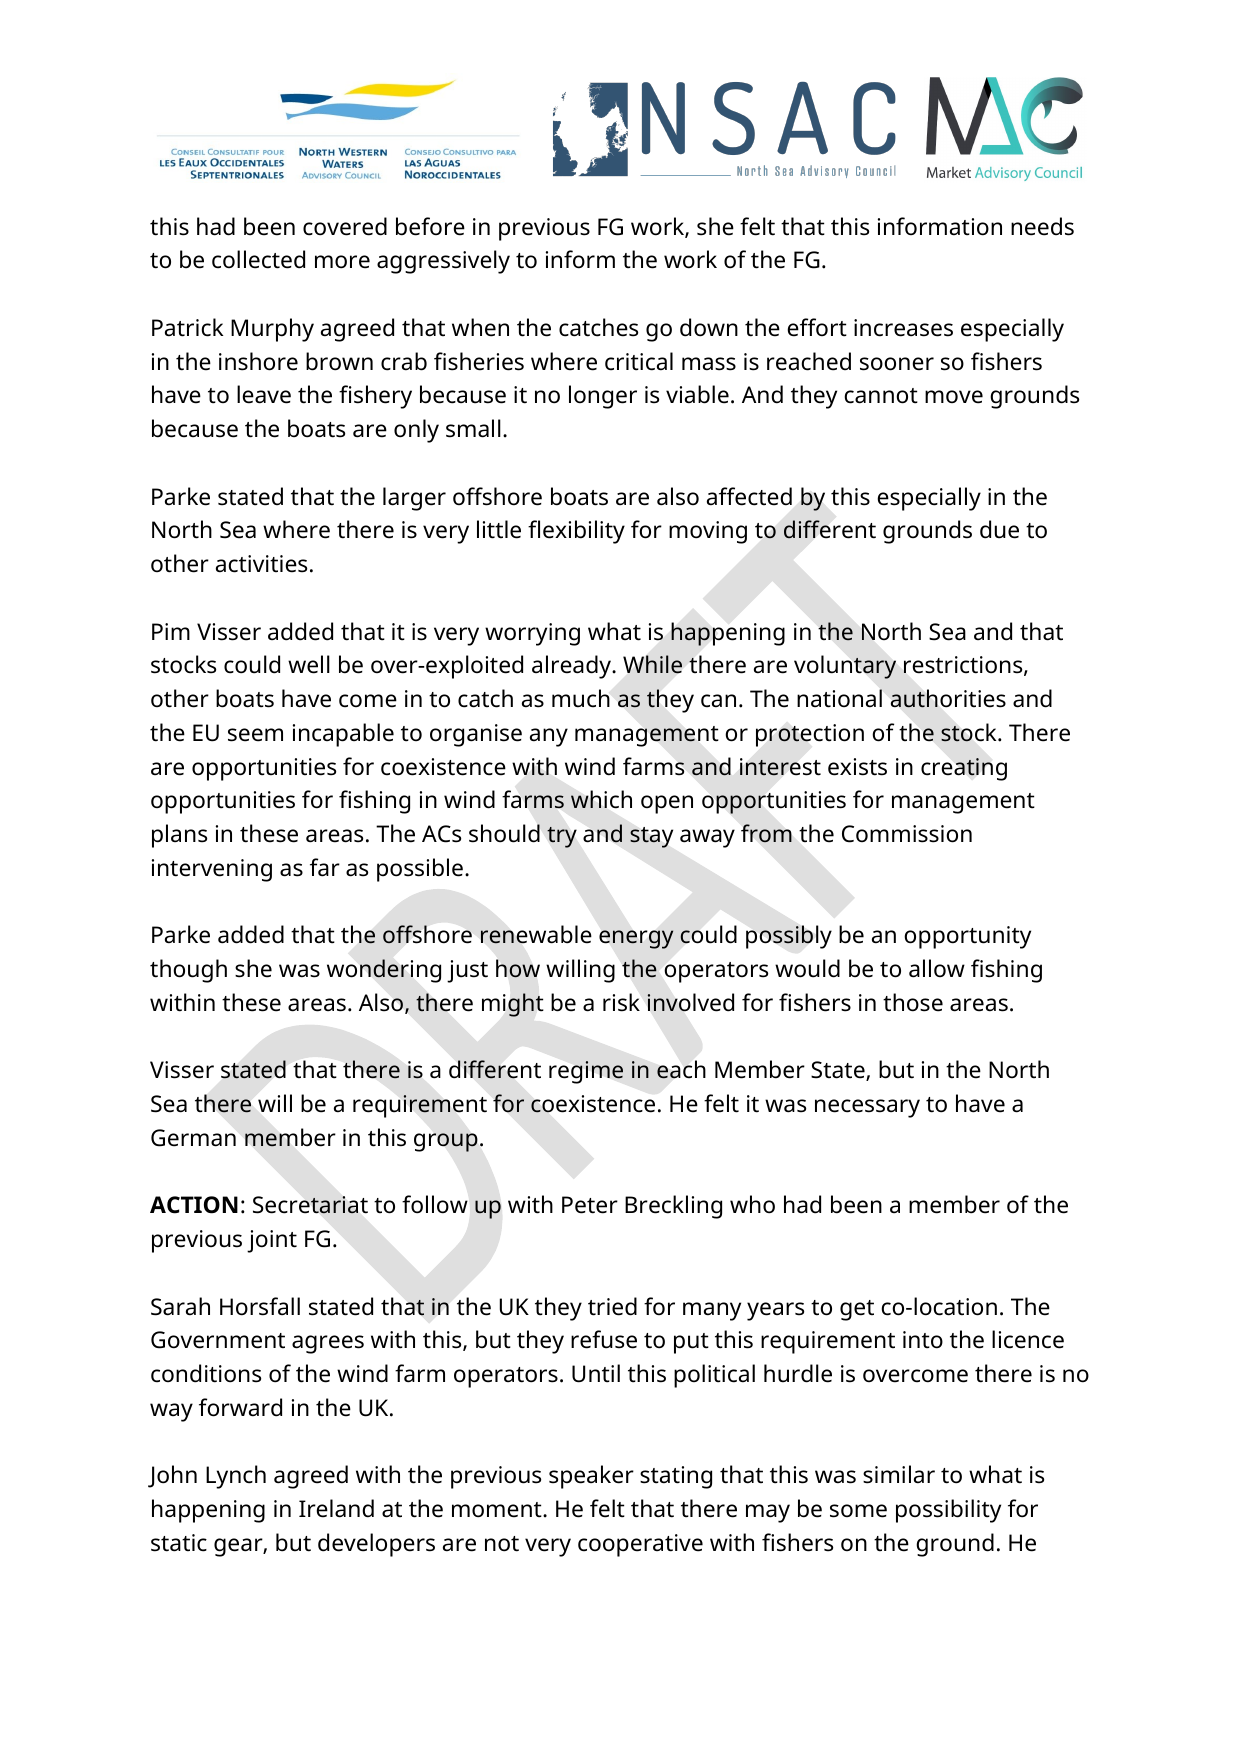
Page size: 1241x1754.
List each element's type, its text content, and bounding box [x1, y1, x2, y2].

picture [152, 73, 524, 183]
picture [924, 77, 1088, 183]
text ACTION: Secretariat to follow up with Peter Breckling who had been a member of the previous joint FG. [150, 1189, 1090, 1254]
text Sarah Horsfall stated that in the UK they tried for many years to get co-location. The Government agrees with this, but they refuse to put this requirement into the licence conditions of the wind farm operators. Until this political hurdle is overcome there is no way forward in the UK. [150, 1290, 1090, 1423]
text Visser stated that there is a different regime in each Member State, but in the North Sea there will be a requirement for coexistence. He felt it was necessary to have a German member in this group. [150, 1054, 1090, 1153]
text Parke stated that the larger offshore boats are also affected by this especially in the North Sea where there is very little flexibility for moving to different grounds due to other activities. [150, 480, 1090, 579]
picture [549, 76, 899, 183]
text Pim Visser added that it is very worrying what is happening in the North Sea and that stocks could well be over-exploited already. While there are voluntary restrictions, other boats have come in to catch as much as they can. The national authorities and the EU seem incapable to organise any management or protection of the stock. There are opportunities for coexistence with wind farms and interest exists in creating opportunities for fishing in wind farms which open opportunities for management plans in these areas. The ACs should try and stay away from the Commission intervening as far as possible. [150, 615, 1090, 883]
text Patrick Murphy agreed that when the catches go down the effort increases especially in the inshore brown crab fisheries where critical mass is reached sooner so fishers have to leave the fishery because it no longer is viable. And they cannot move grounds because the boats are only small. [150, 312, 1090, 444]
text Parke added that the offshore renewable energy could possibly be an opportunity though she was wondering just how willing the operators would be to allow fishing within these areas. Also, there might be a risk involved for fishers in those areas. [150, 919, 1090, 1018]
